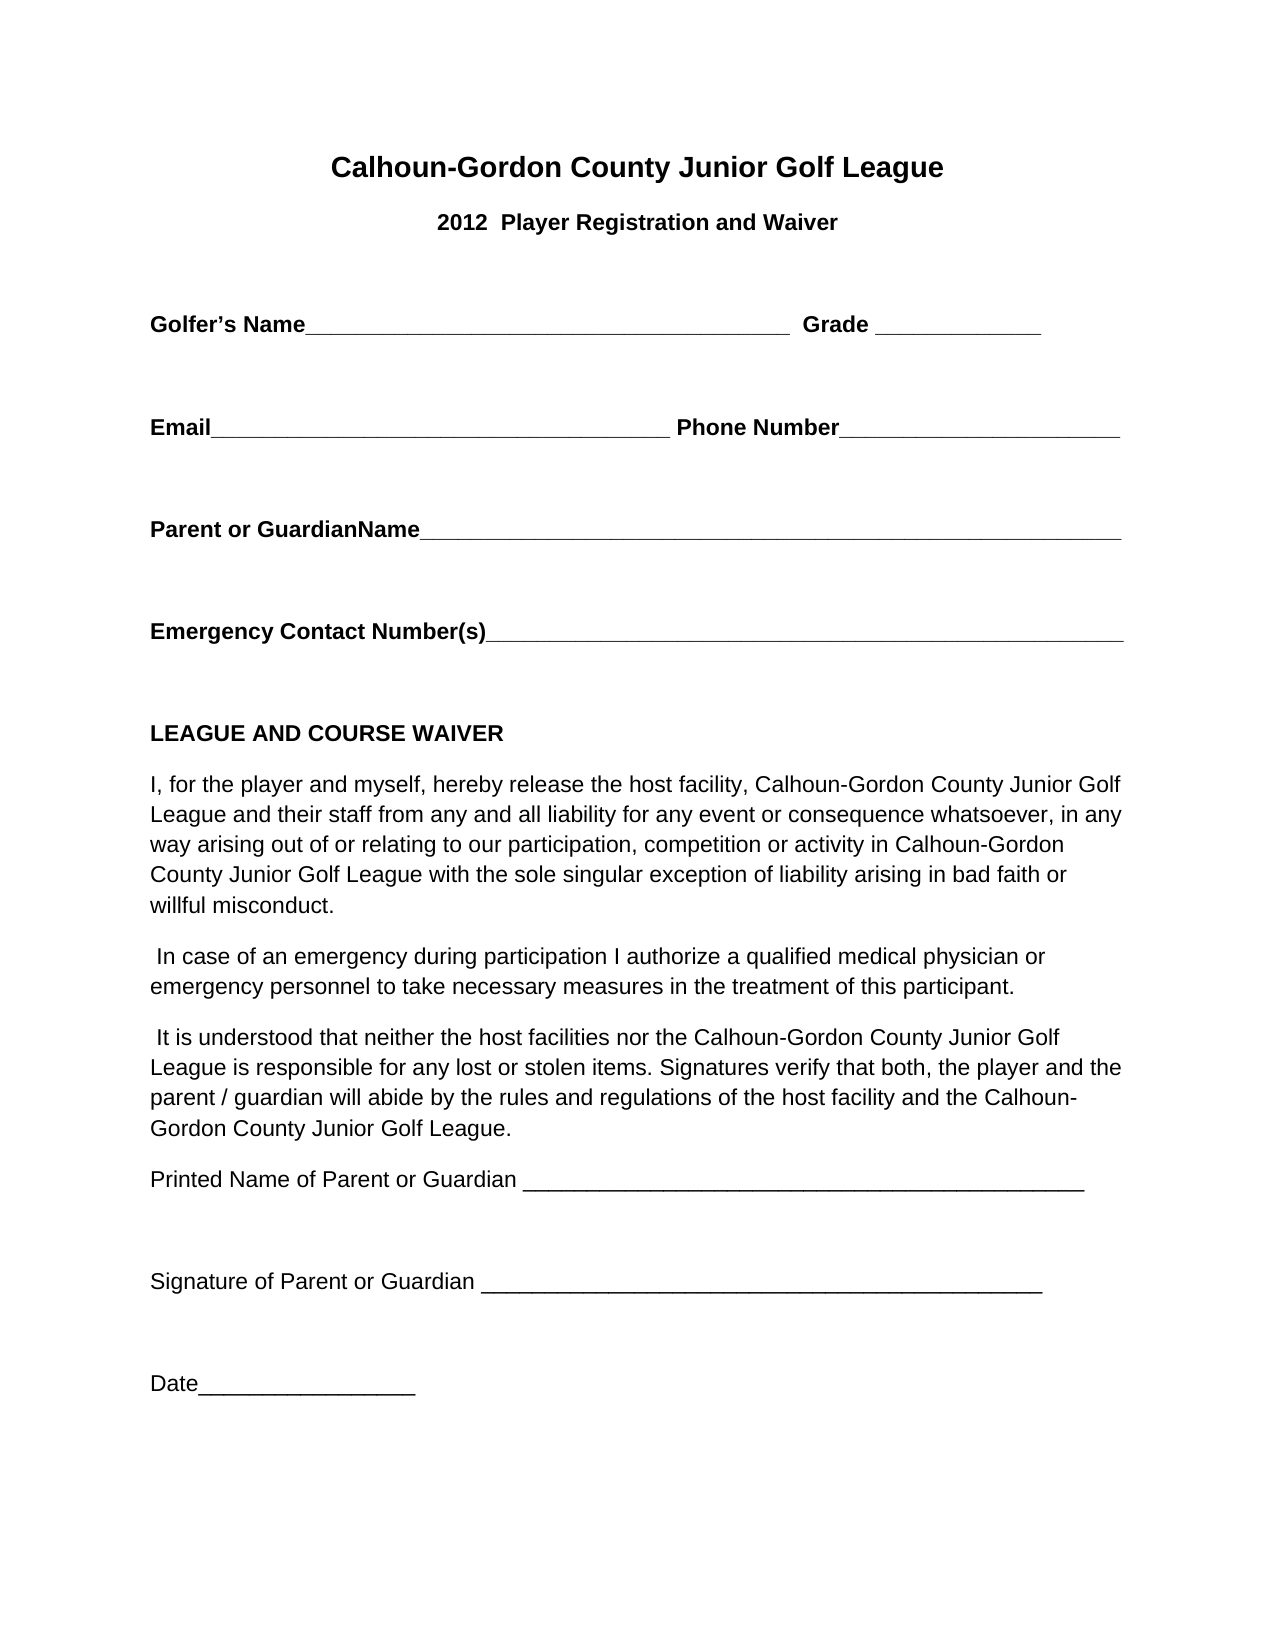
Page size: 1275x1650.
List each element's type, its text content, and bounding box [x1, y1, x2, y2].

text I, for the player and myself, hereby release the host facility, Calhoun-Gordon County Junior Golf League and their staff from any and all liability for any event or consequence whatsoever, in any way arising out of or relating to our participation, competition or activity in Calhoun-Gordon County Junior Golf League with the sole singular exception of liability arising in bad faith or willful misconduct. [150, 771, 1125, 918]
text It is understood that neither the host facilities nor the Calhoun-Gordon County Junior Golf League is responsible for any lost or stolen items. Signatures verify that both, the player and the parent / guardian will abide by the rules and regulations of the host facility and the Calhoun-Gordon County Junior Golf League. [150, 1024, 1125, 1141]
text Golfer’s Name______________________________________ Grade _____________ [150, 311, 1125, 338]
text Parent or GuardianName_______________________________________________________ [150, 516, 1125, 542]
text Printed Name of Parent or Guardian ____________________________________________ [150, 1166, 1125, 1192]
text Calhoun-Gordon County Junior Golf League [150, 150, 1125, 183]
text 2012 Player Registration and Waiver [150, 209, 1125, 236]
text LEAGUE AND COURSE WAIVER [150, 720, 1125, 746]
text Date_________________ [150, 1370, 1125, 1396]
text In case of an emergency during participation I authorize a qualified medical physician or emergency personnel to take necessary measures in the treatment of this participant. [150, 943, 1125, 999]
text Emergency Contact Number(s)__________________________________________________ [150, 618, 1125, 644]
text Email____________________________________ Phone Number______________________ [150, 413, 1125, 440]
text Signature of Parent or Guardian ____________________________________________ [150, 1268, 1125, 1294]
